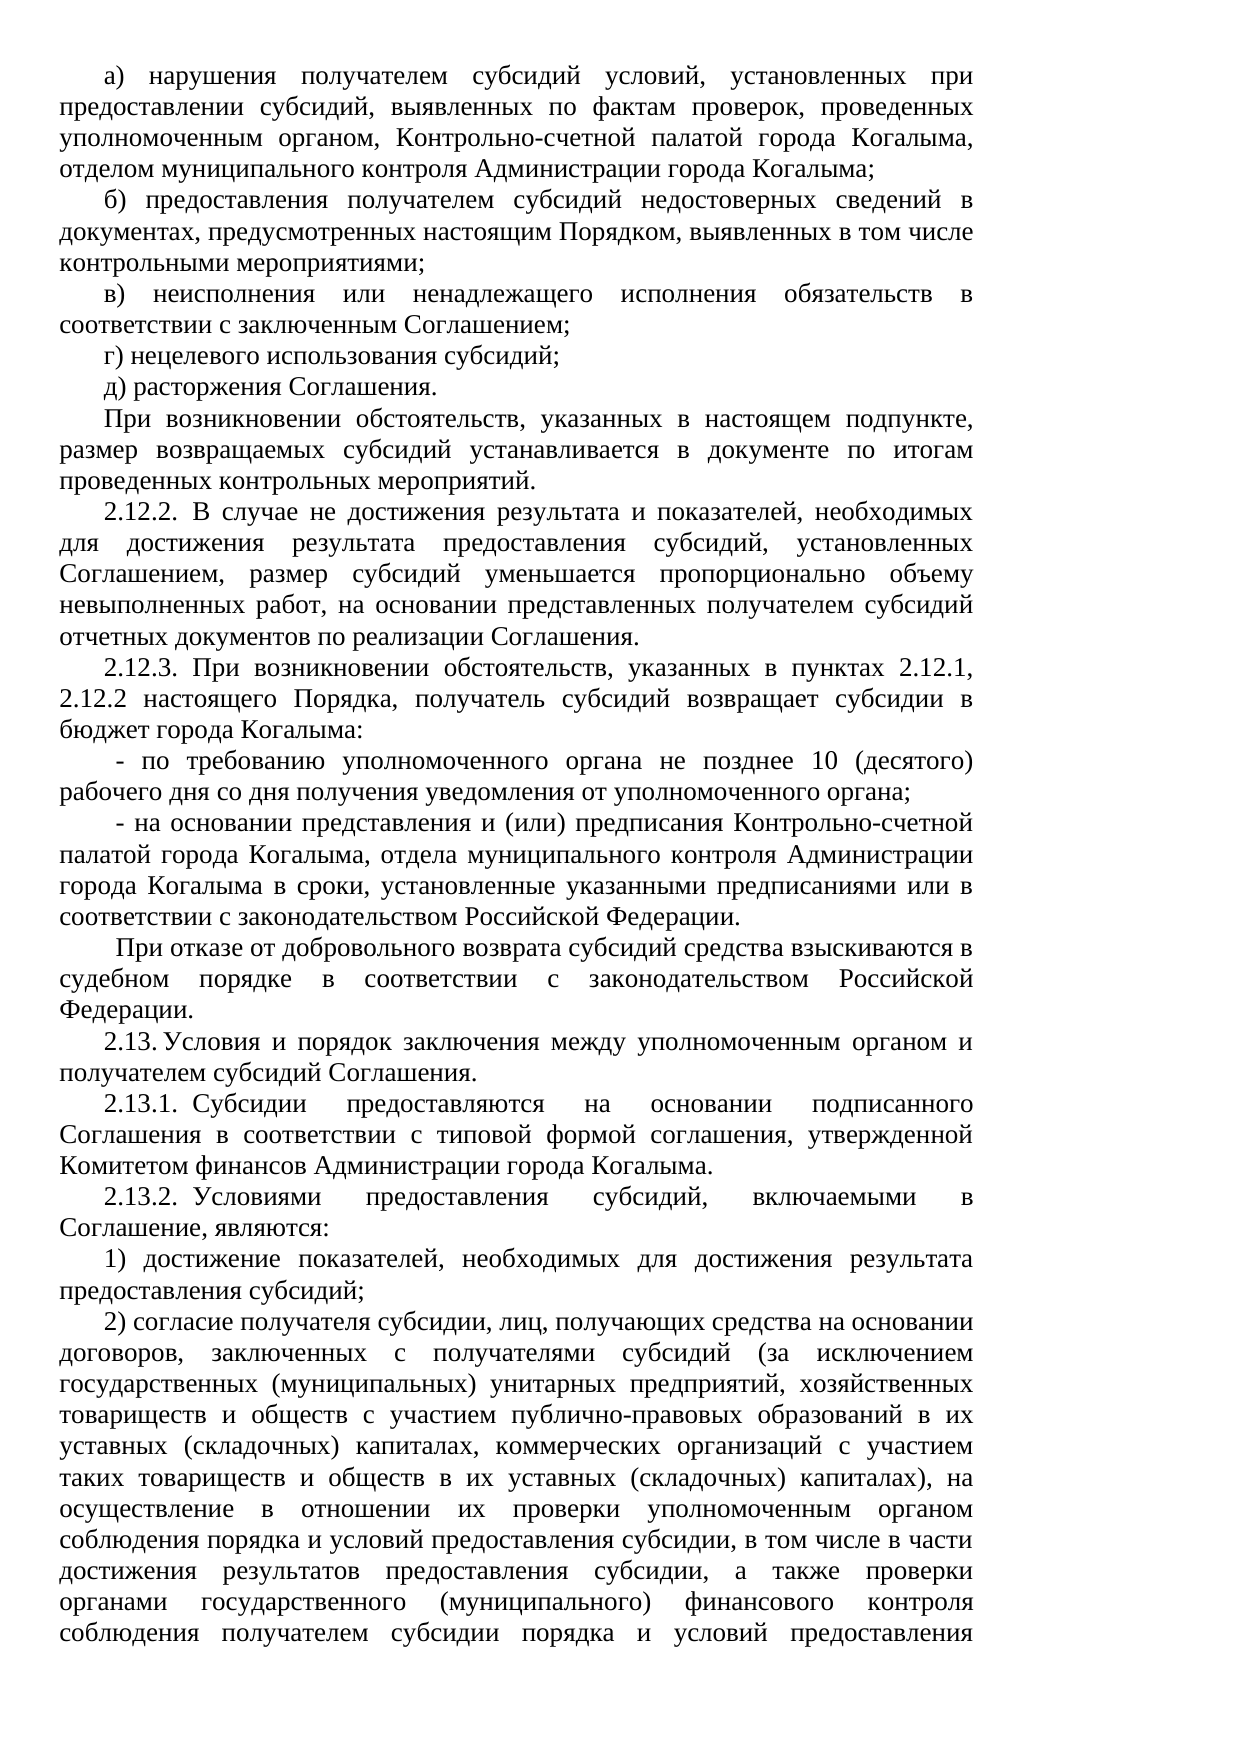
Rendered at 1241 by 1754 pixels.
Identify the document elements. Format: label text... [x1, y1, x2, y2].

text 1) достижение показателей, необходимых для достижения результата предоставления субсидий; [59, 1243, 974, 1305]
list Условия и порядок заключения между уполномоченным органом и получателем субсидий Соглашения. [59, 1024, 974, 1087]
text - на основании представления и (или) предписания Контрольно-счетной палатой города Когалыма, отдела муниципального контроля Администрации города Когалыма в сроки, установленные указанными предписаниями или в соответствии с законодательством Российской Федерации. [59, 807, 974, 931]
text г) нецелевого использования субсидий; [59, 339, 974, 371]
list При возникновении обстоятельств, указанных в настоящем подпункте, размер возвращаемых субсидий устанавливается в документе по итогам проведенных контрольных мероприятий. [59, 402, 974, 495]
text а) нарушения получателем субсидий условий, установленных при предоставлении субсидий, выявленных по фактам проверок, проведенных уполномоченным органом, Контрольно-счетной палатой города Когалыма, отделом муниципального контроля Администрации города Когалыма; [59, 59, 974, 184]
list При возникновении обстоятельств, указанных в пунктах 2.12.1, 2.12.2 настоящего Порядка, получатель субсидий возвращает субсидии в бюджет города Когалыма: [59, 651, 974, 744]
text в) неисполнения или ненадлежащего исполнения обязательств в соответствии с заключенным Соглашением; [59, 277, 974, 339]
text При отказе от добровольного возврата субсидий средства взыскиваются в судебном порядке в соответствии с законодательством Российской Федерации. [59, 931, 974, 1024]
text - по требованию уполномоченного органа не позднее 10 (десятого) рабочего дня со дня получения уведомления от уполномоченного органа; [59, 744, 974, 807]
list В случае не достижения результата и показателей, необходимых для достижения результата предоставления субсидий, установленных Соглашением, размер субсидий уменьшается пропорционально объему невыполненных работ, на основании представленных получателем субсидий отчетных документов по реализации Соглашения. [59, 495, 974, 651]
list Субсидии предоставляются на основании подписанного Соглашения в соответствии с типовой формой соглашения, утвержденной Комитетом финансов Администрации города Когалыма. [59, 1087, 974, 1180]
list Условиями предоставления субсидий, включаемыми в Соглашение, являются: [59, 1180, 974, 1243]
text б) предоставления получателем субсидий недостоверных сведений в документах, предусмотренных настоящим Порядком, выявленных в том числе контрольными мероприятиями; [59, 184, 974, 277]
list д) расторжения Соглашения. [59, 371, 974, 402]
